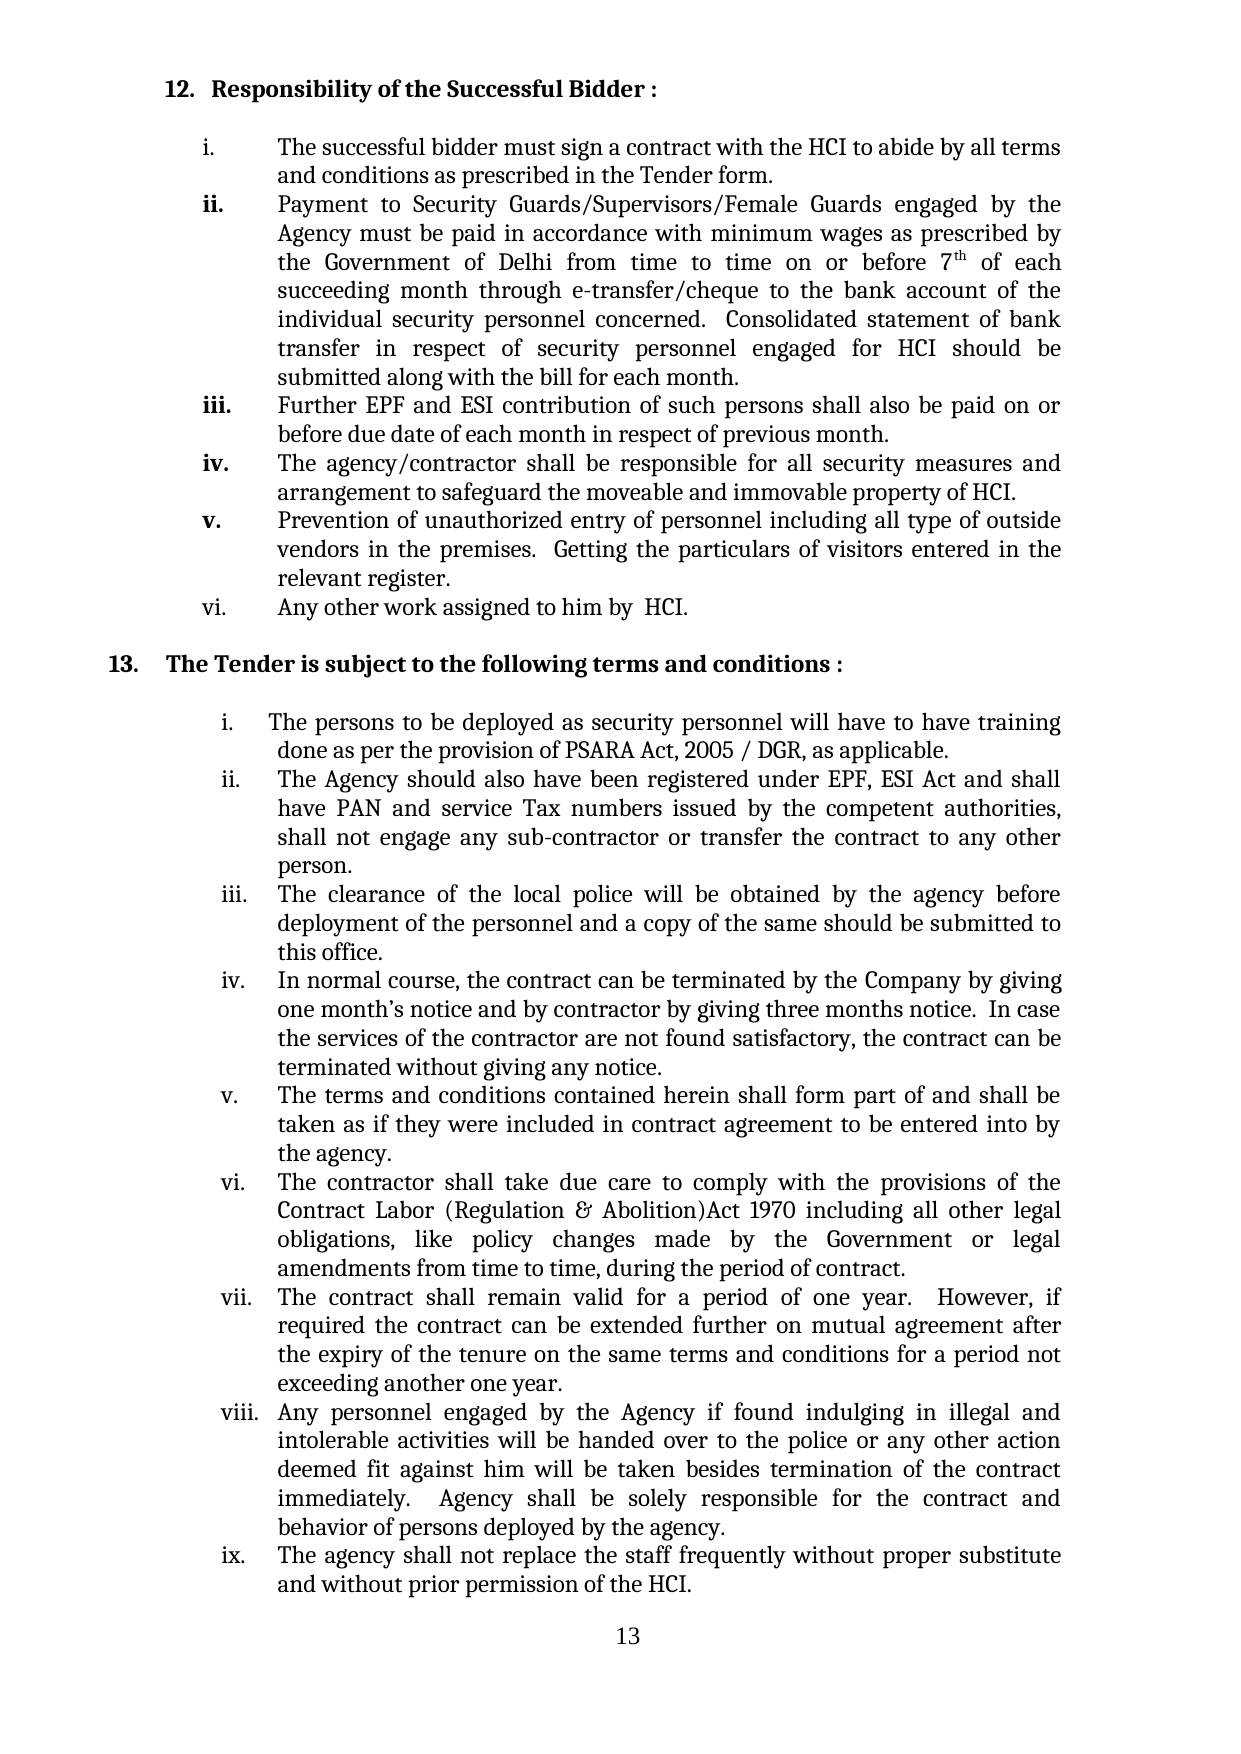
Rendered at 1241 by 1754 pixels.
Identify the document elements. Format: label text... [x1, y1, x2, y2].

list Further EPF and ESI contribution of such persons shall also be paid on or before due date of each month in respect of previous month. [202, 391, 1062, 449]
list The contractor shall take due care to comply with the provisions of the Contract Labor (Regulation & Abolition)Act 1970 including all other legal obligations, like policy changes made by the Government or legal amendments from time to time, during the period of contract. [221, 1167, 1062, 1282]
list Prevention of unauthorized entry of personnel including all type of outside vendors in the premises. Getting the particulars of visitors entered in the relevant register. [202, 506, 1062, 592]
list The contract shall remain valid for a period of one year. However, if required the contract can be extended further on mutual agreement after the expiry of the tenure on the same terms and conditions for a period not exceeding another one year. [221, 1282, 1062, 1397]
list The Agency should also have been registered under EPF, ESI Act and shall have PAN and service Tax numbers issued by the competent authorities, shall not engage any sub-contractor or transfer the contract to any other person. [221, 765, 1062, 880]
list The agency/contractor shall be responsible for all security measures and arrangement to safeguard the moveable and immovable property of HCI. [202, 449, 1062, 506]
list Any other work assigned to him by HCI. [202, 592, 1062, 621]
list The clearance of the local police will be obtained by the agency before deployment of the personnel and a copy of the same should be submitted to this office. [221, 880, 1062, 966]
list The agency shall not replace the staff frequently without proper substitute and without prior permission of the HCI. [221, 1541, 1062, 1599]
list Payment to Security Guards/Supervisors/Female Guards engaged by the Agency must be paid in accordance with minimum wages as prescribed by the Government of Delhi from time to time on or before 7th of each succeeding month through e-transfer/cheque to the bank account of the individual security personnel concerned. Consolidated statement of bank transfer in respect of security personnel engaged for HCI should be submitted along with the bill for each month. [202, 190, 1062, 391]
list The persons to be deployed as security personnel will have to have training done as per the provision of PSARA Act, 2005 / DGR, as applicable. [221, 707, 1062, 765]
text 13. The Tender is subject to the following terms and conditions : [109, 650, 1062, 679]
list The successful bidder must sign a contract with the HCI to abide by all terms and conditions as prescribed in the Tender form. [202, 132, 1062, 190]
text 12. Responsibility of the Successful Bidder : [165, 75, 1062, 104]
list The terms and conditions contained herein shall form part of and shall be taken as if they were included in contract agreement to be entered into by the agency. [221, 1081, 1062, 1167]
list In normal course, the contract can be terminated by the Company by giving one month’s notice and by contractor by giving three months notice. In case the services of the contractor are not found satisfactory, the contract can be terminated without giving any notice. [221, 966, 1062, 1081]
list Any personnel engaged by the Agency if found indulging in illegal and intolerable activities will be handed over to the police or any other action deemed fit against him will be taken besides termination of the contract immediately. Agency shall be solely responsible for the contract and behavior of persons deployed by the agency. [221, 1397, 1062, 1541]
